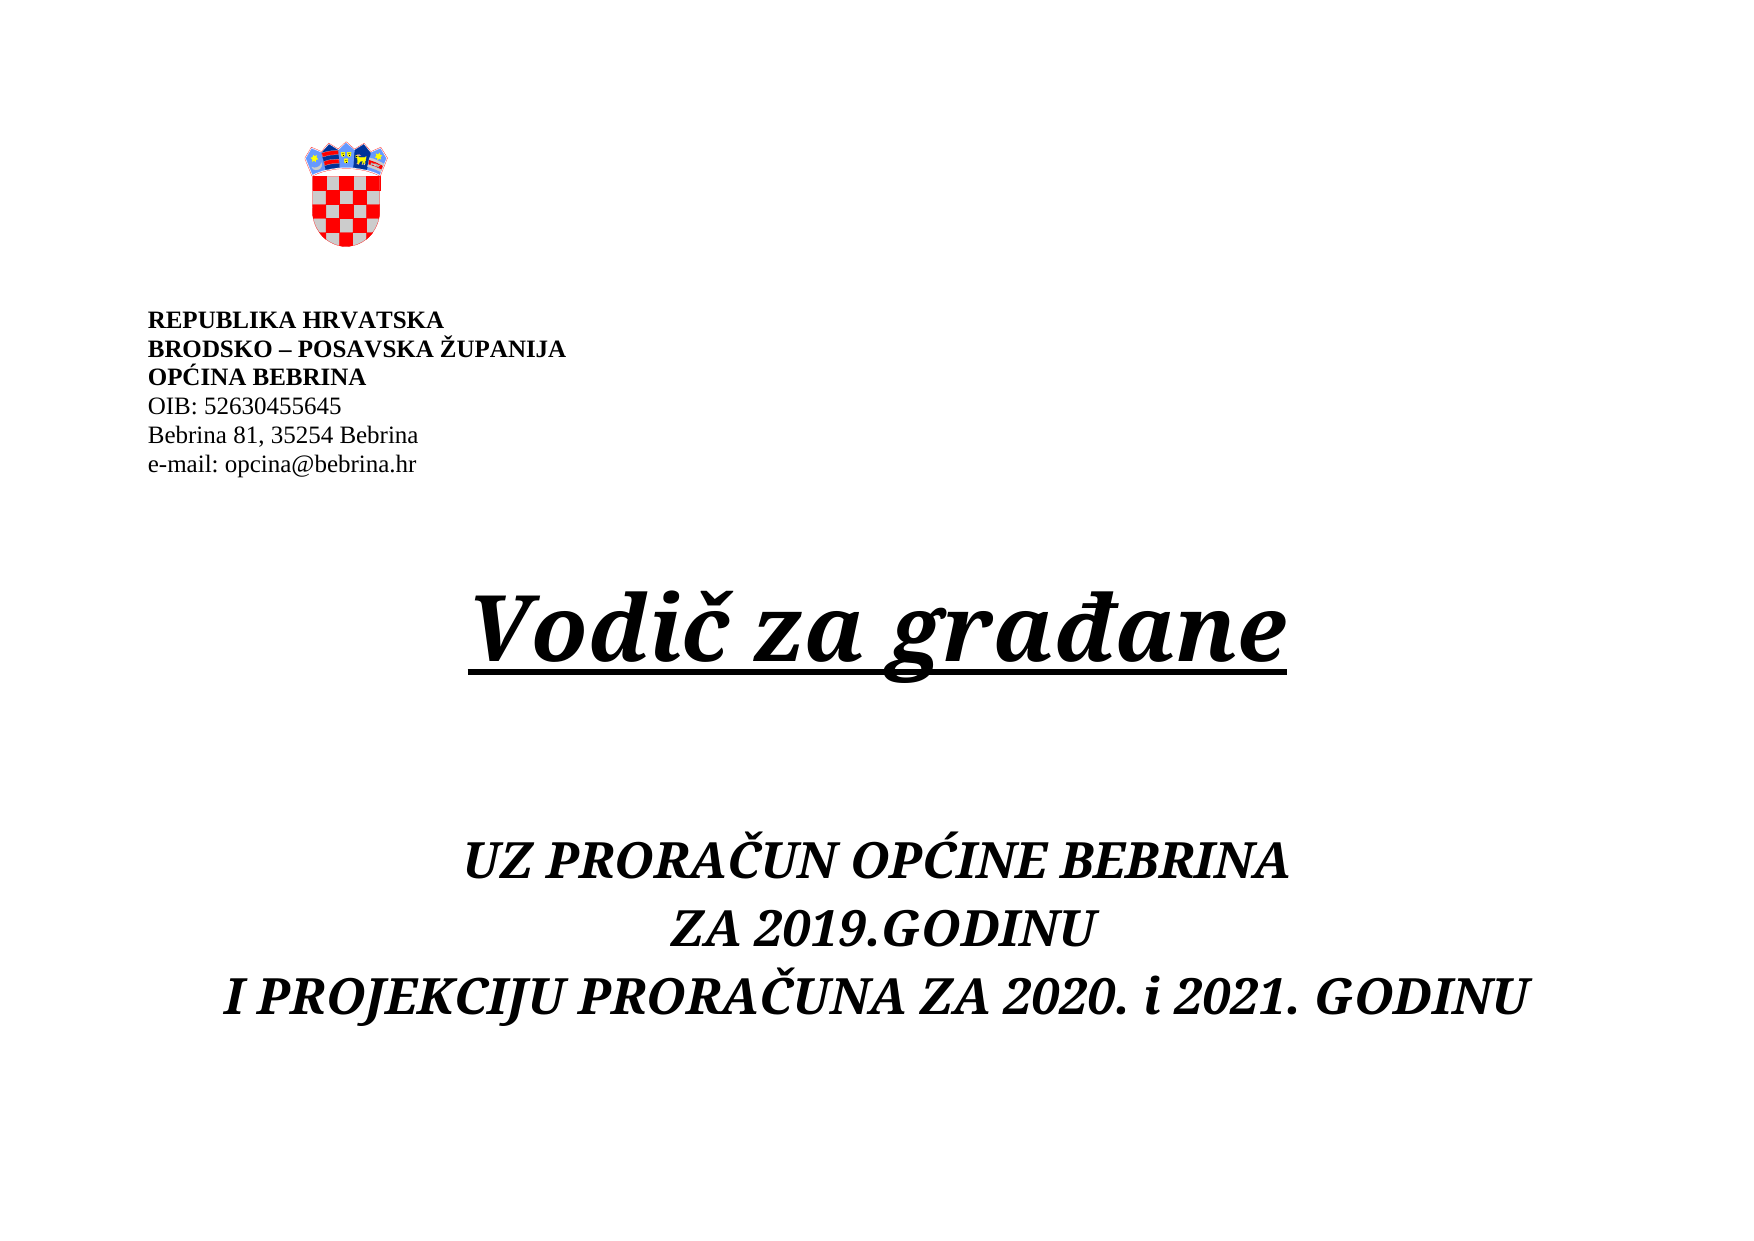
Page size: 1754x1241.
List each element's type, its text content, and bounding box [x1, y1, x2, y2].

text ZA 2019.GODINU [148, 893, 1606, 961]
text I PROJEKCIJU PRORAČUNA ZA 2020. i 2021. GODINU [148, 961, 1606, 1029]
text REPUBLIKA HRVATSKA [148, 305, 1606, 334]
text OIB: 52630455645 [148, 391, 1606, 420]
text Vodič za građane [148, 564, 1606, 689]
text OPĆINA BEBRINA [148, 362, 1606, 391]
text e-mail: opcina@bebrina.hr [148, 449, 1606, 477]
text UZ PRORAČUN OPĆINE BEBRINA [148, 825, 1606, 893]
text BRODSKO – POSAVSKA ŽUPANIJA [148, 334, 1606, 362]
text Bebrina 81, 35254 Bebrina [148, 420, 1606, 449]
